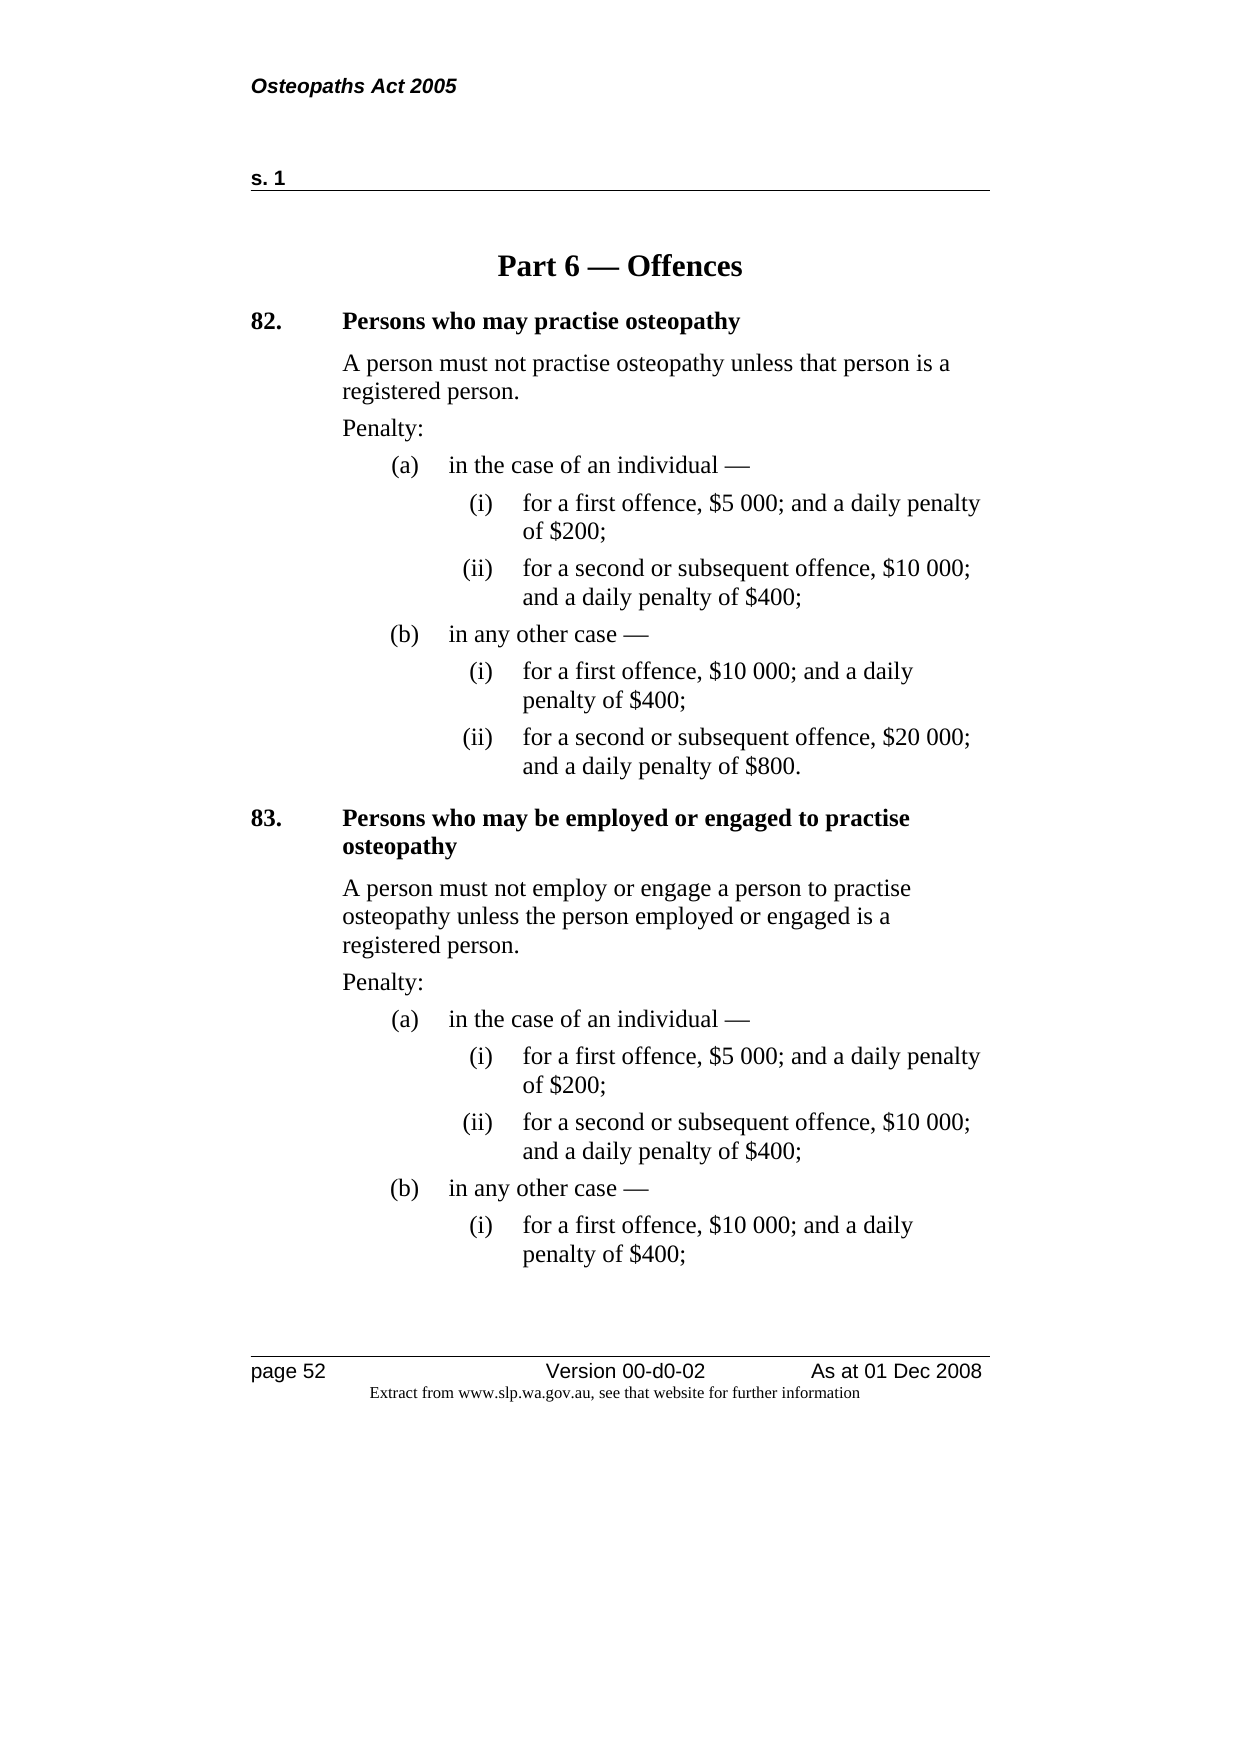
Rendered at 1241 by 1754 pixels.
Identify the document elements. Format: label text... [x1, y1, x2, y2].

text Penalty: [251, 413, 990, 442]
text Penalty: [251, 967, 990, 996]
text (i) for a first offence, $10 000; and a daily penalty of $400; [251, 656, 990, 714]
text (ii) for a second or subsequent offence, $20 000; and a daily penalty of $800. [251, 722, 990, 780]
subtitle 83. Persons who may be employed or engaged to practise osteopathy [251, 803, 990, 860]
text (a) in the case of an individual — [251, 451, 990, 479]
text (i) for a first offence, $10 000; and a daily penalty of $400; [251, 1210, 990, 1268]
text (ii) for a second or subsequent offence, $10 000; and a daily penalty of $400; [251, 1107, 990, 1165]
text (ii) for a second or subsequent offence, $10 000; and a daily penalty of $400; [251, 553, 990, 611]
text (i) for a first offence, $5 000; and a daily penalty of $200; [251, 488, 990, 545]
text (i) for a first offence, $5 000; and a daily penalty of $200; [251, 1041, 990, 1099]
subtitle 82. Persons who may practise osteopathy [251, 306, 990, 335]
text (b) in any other case — [251, 1173, 990, 1202]
text A person must not practise osteopathy unless that person is a registered person. [251, 348, 990, 405]
text (a) in the case of an individual — [251, 1004, 990, 1033]
text (b) in any other case — [251, 619, 990, 648]
text A person must not employ or engage a person to practise osteopathy unless the person employed or engaged is a registered person. [251, 873, 990, 959]
subtitle Part 6 — Offences [251, 247, 990, 283]
